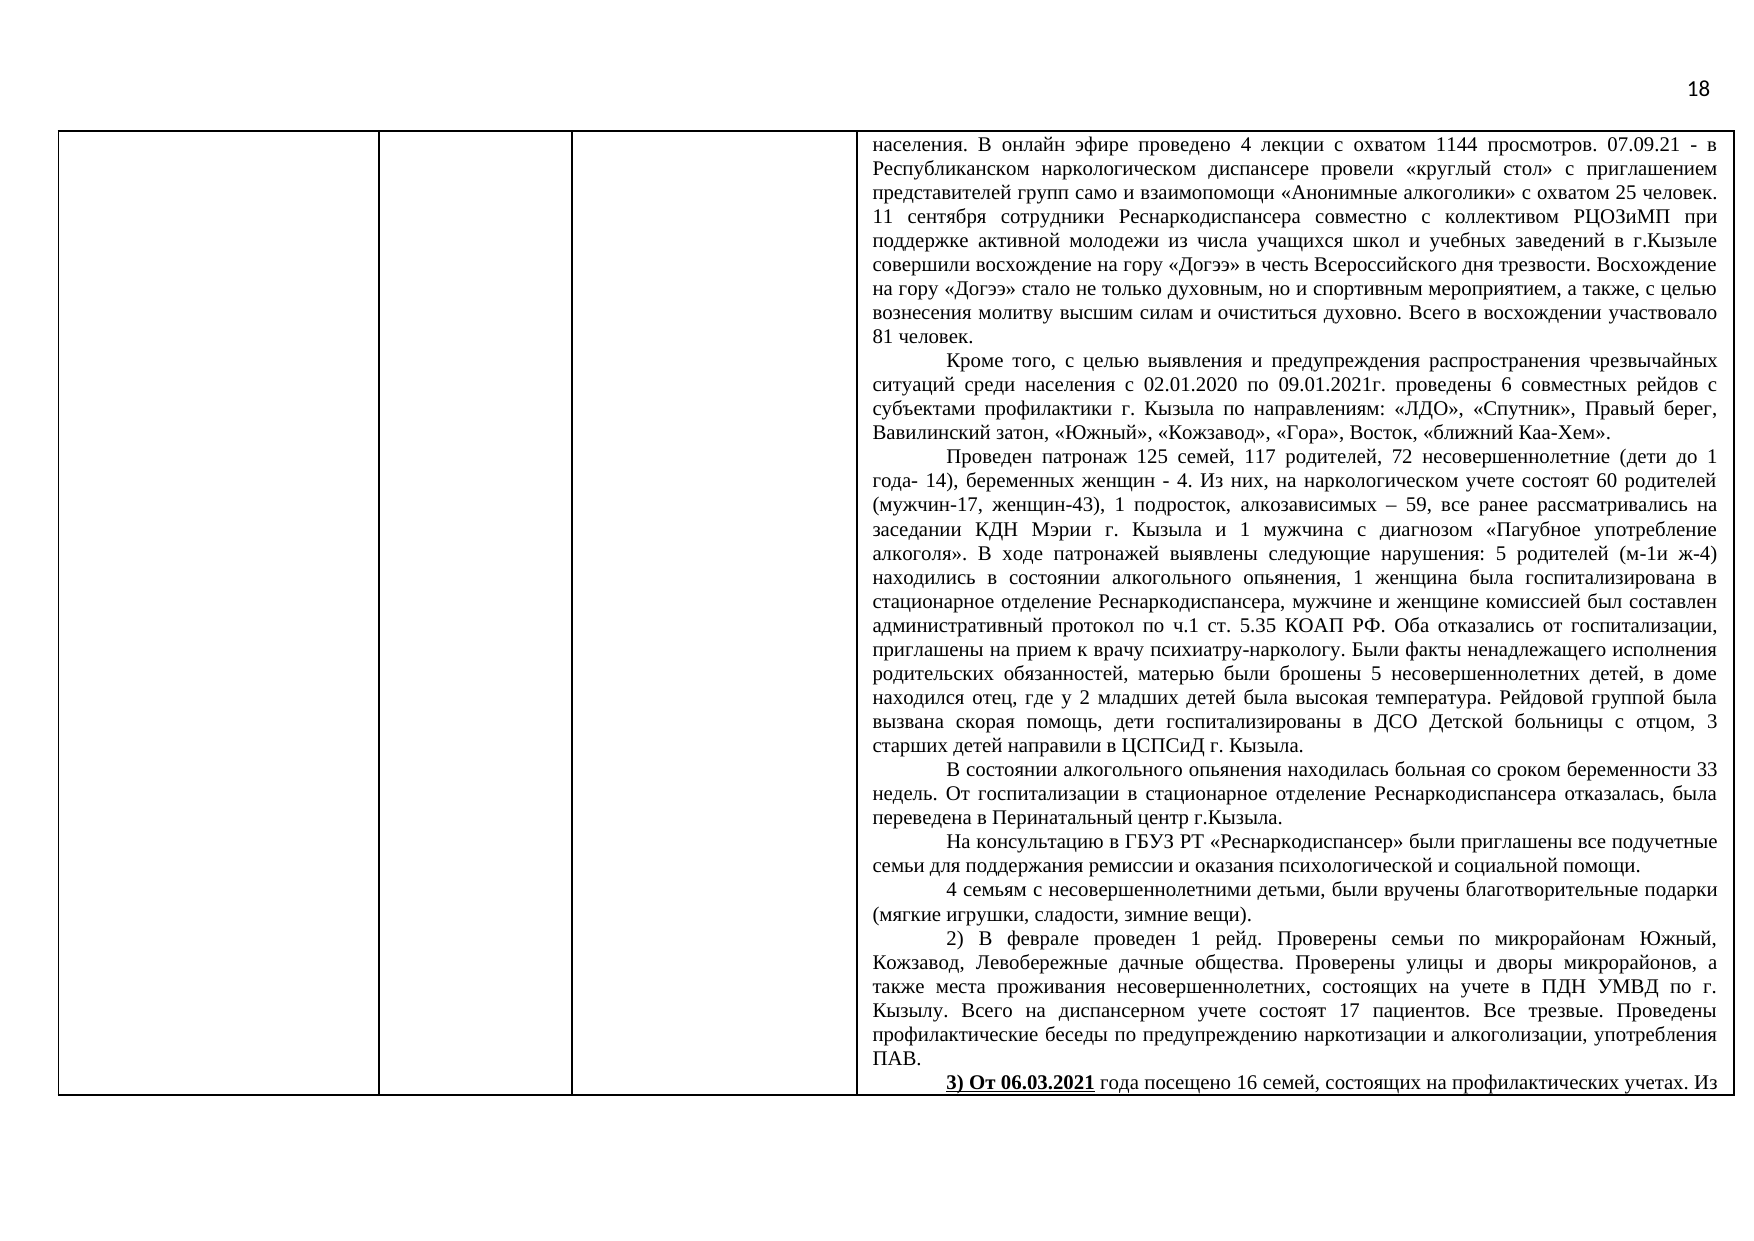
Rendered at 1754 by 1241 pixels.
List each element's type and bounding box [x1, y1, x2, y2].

table_cell [380, 132, 571, 1094]
table_cell [858, 132, 1733, 1094]
table_cell [59, 132, 378, 1094]
table_cell [573, 132, 856, 1094]
